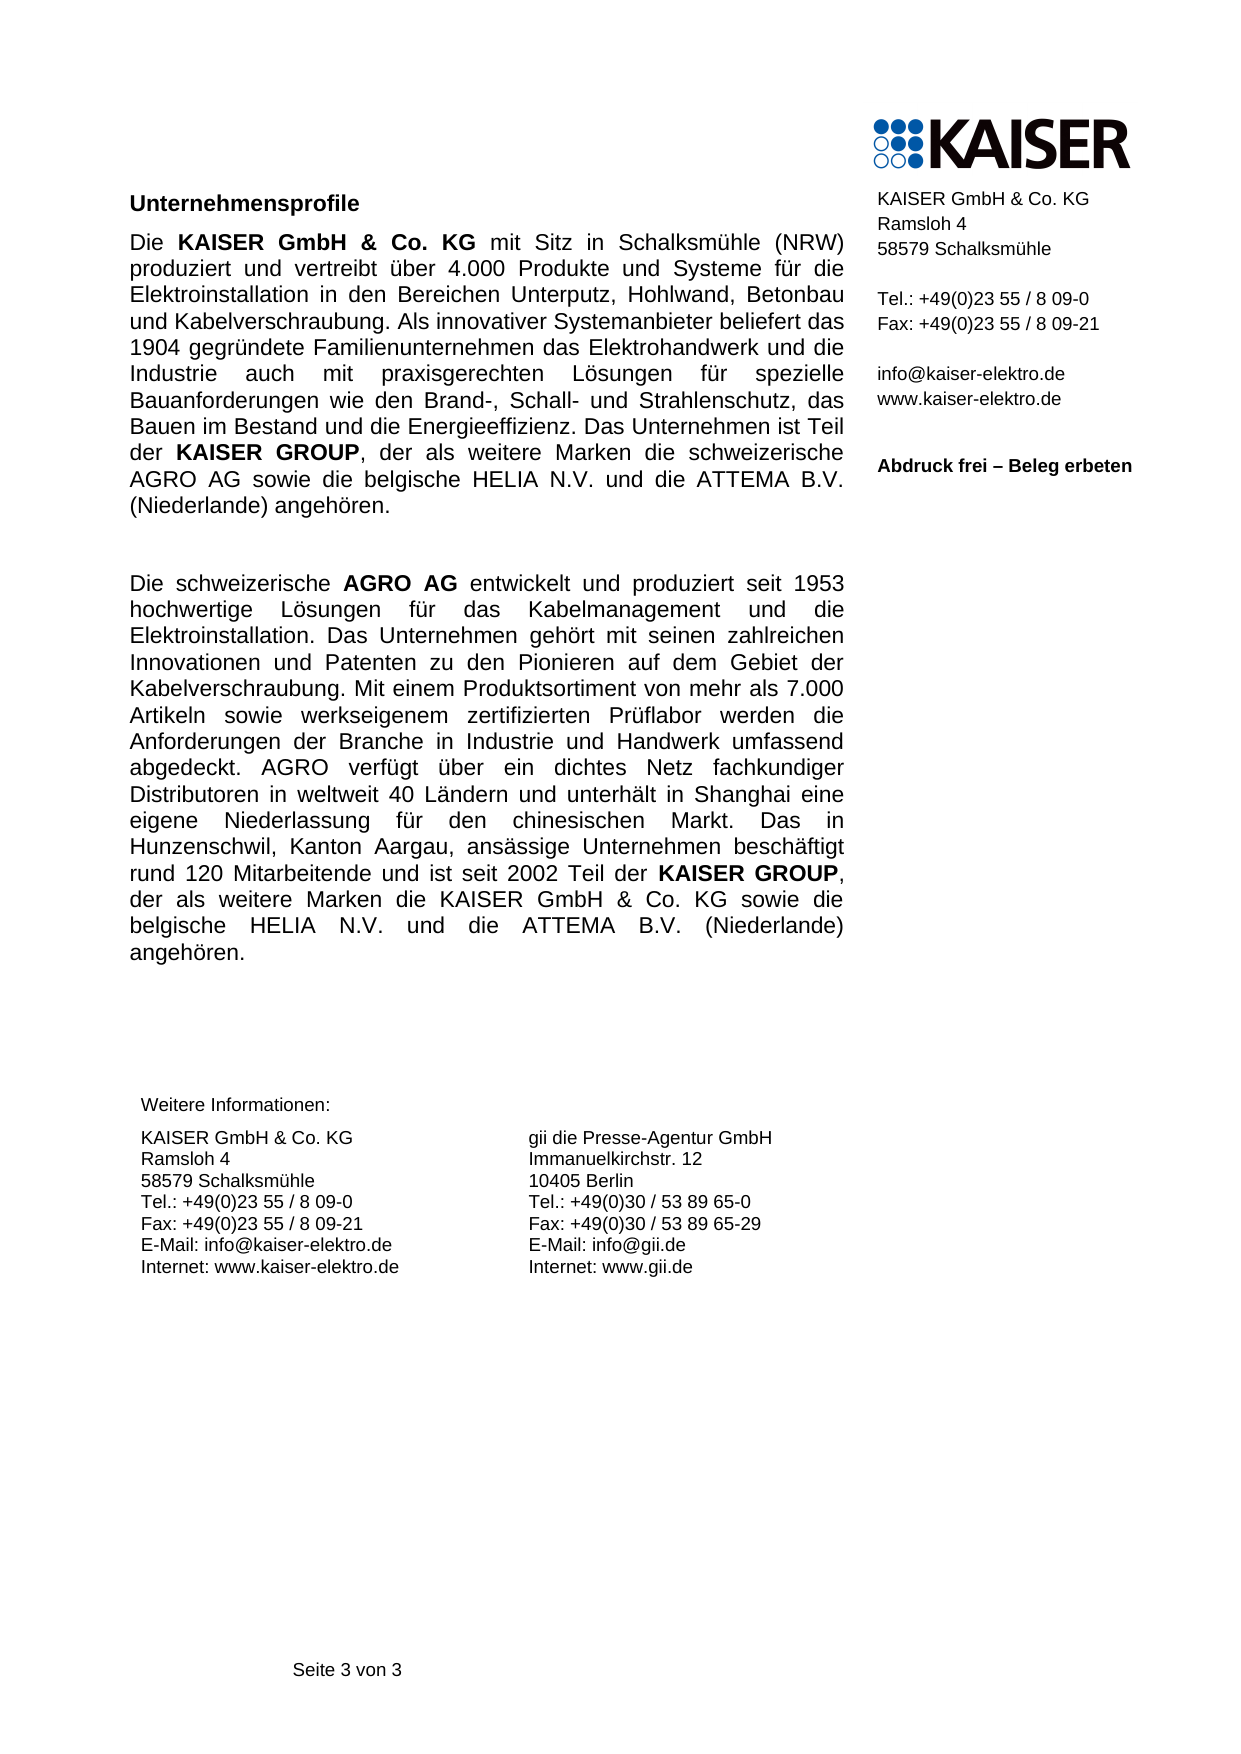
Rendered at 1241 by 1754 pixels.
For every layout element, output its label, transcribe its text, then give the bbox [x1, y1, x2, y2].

table_cell Unternehmensprofile Die KAISER GmbH & Co. KG mit Sitz in Schalksmühle (NRW) produziert und vertreibt über 4.000 Produkte und Systeme für die Elektroinstallation in den Bereichen Unterputz, Hohlwand, Betonbau und Kabelverschraubung. Als innovativer Systemanbieter beliefert das 1904 gegründete Familienunternehmen das Elektrohandwerk und die Industrie auch mit praxisgerechten Lösungen für spezielle Bauanforderungen wie den Brand-, Schall- und Strahlenschutz, das Bauen im Bestand und die Energieeffizienz. Das Unternehmen ist Teil der KAISER GROUP, der als weitere Marken die schweizerische AGRO AG sowie die belgische HELIA N.V. und die ATTEMA B.V. (Niederlande) angehören. Die schweizerische AGRO AG entwickelt und produziert seit 1953 hochwertige Lösungen für das Kabelmanagement und die Elektroinstallation. Das Unternehmen gehört mit seinen zahlreichen Innovationen und Patenten zu den Pionieren auf dem Gebiet der Kabelverschraubung. Mit einem Produktsortiment von mehr als 7.000 Artikeln sowie werkseigenem zertifizierten Prüflabor werden die Anforderungen der Branche in Industrie und Handwerk umfassend abgedeckt. AGRO verfügt über ein dichtes Netz fachkundiger Distributoren in weltweit 40 Ländern und unterhält in Shanghai eine eigene Niederlassung für den chinesischen Markt. Das in Hunzenschwil, Kanton Aargau, ansässige Unternehmen beschäftigt rund 120 Mitarbeitende und ist seit 2002 Teil der KAISER GROUP, der als weitere Marken die KAISER GmbH & Co. KG sowie die belgische HELIA N.V. und die ATTEMA B.V. (Niederlande) angehören. [118, 177, 856, 1317]
picture [862, 102, 1138, 176]
